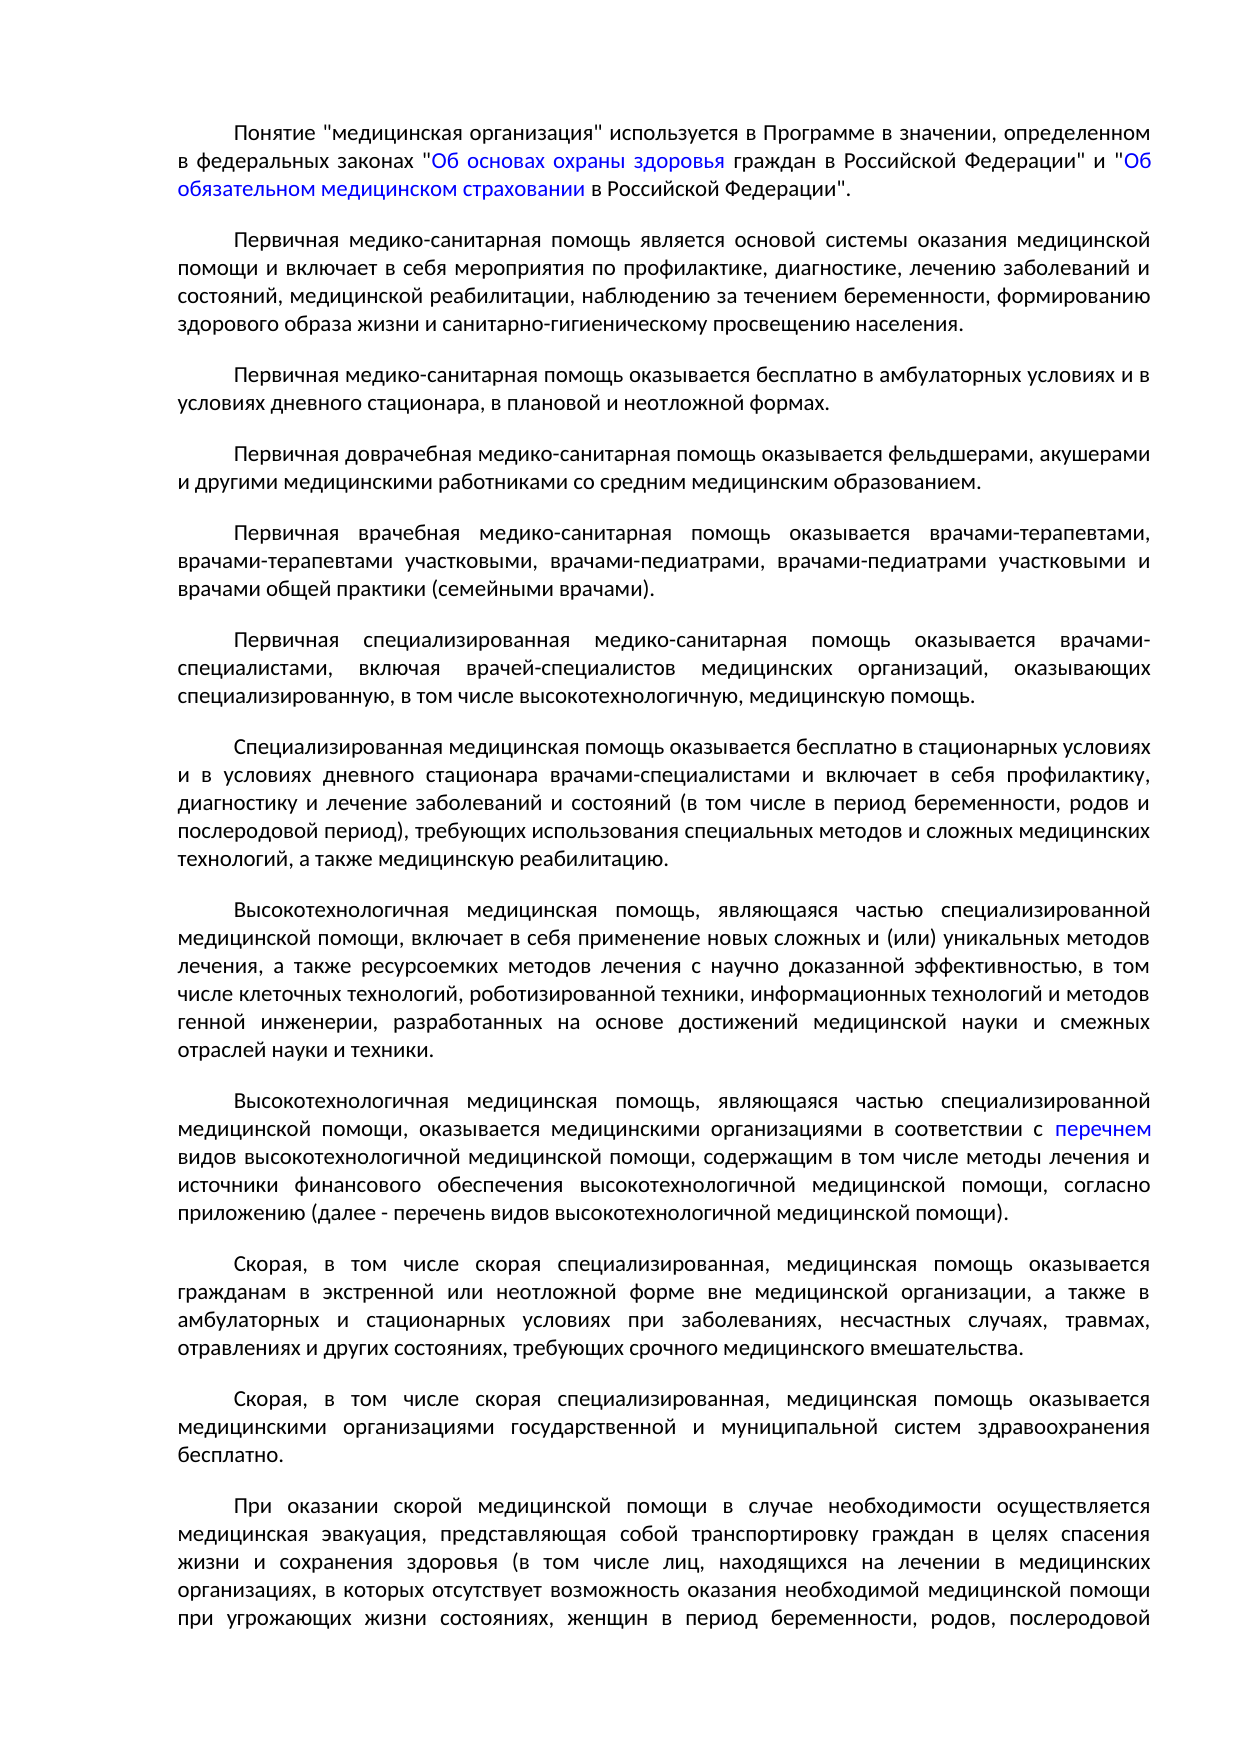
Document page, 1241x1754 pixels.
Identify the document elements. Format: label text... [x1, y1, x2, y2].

text Первичная специализированная медико-санитарная помощь оказывается врачами-специалистами, включая врачей-специалистов медицинских организаций, оказывающих специализированную, в том числе высокотехнологичную, медицинскую помощь. [177, 625, 1152, 709]
text Первичная медико-санитарная помощь является основой системы оказания медицинской помощи и включает в себя мероприятия по профилактике, диагностике, лечению заболеваний и состояний, медицинской реабилитации, наблюдению за течением беременности, формированию здорового образа жизни и санитарно-гигиеническому просвещению населения. [177, 225, 1152, 337]
text Первичная врачебная медико-санитарная помощь оказывается врачами-терапевтами, врачами-терапевтами участковыми, врачами-педиатрами, врачами-педиатрами участковыми и врачами общей практики (семейными врачами). [177, 518, 1152, 602]
text Высокотехнологичная медицинская помощь, являющаяся частью специализированной медицинской помощи, оказывается медицинскими организациями в соответствии с перечнем видов высокотехнологичной медицинской помощи, содержащим в том числе методы лечения и источники финансового обеспечения высокотехнологичной медицинской помощи, согласно приложению (далее - перечень видов высокотехнологичной медицинской помощи). [177, 1086, 1152, 1226]
text Высокотехнологичная медицинская помощь, являющаяся частью специализированной медицинской помощи, включает в себя применение новых сложных и (или) уникальных методов лечения, а также ресурсоемких методов лечения с научно доказанной эффективностью, в том числе клеточных технологий, роботизированной техники, информационных технологий и методов генной инженерии, разработанных на основе достижений медицинской науки и смежных отраслей науки и техники. [177, 895, 1152, 1063]
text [177, 1491, 1152, 1631]
text Скорая, в том числе скорая специализированная, медицинская помощь оказывается медицинскими организациями государственной и муниципальной систем здравоохранения бесплатно. [177, 1384, 1152, 1468]
text Скорая, в том числе скорая специализированная, медицинская помощь оказывается гражданам в экстренной или неотложной форме вне медицинской организации, а также в амбулаторных и стационарных условиях при заболеваниях, несчастных случаях, травмах, отравлениях и других состояниях, требующих срочного медицинского вмешательства. [177, 1249, 1152, 1361]
text Первичная медико-санитарная помощь оказывается бесплатно в амбулаторных условиях и в условиях дневного стационара, в плановой и неотложной формах. [177, 360, 1152, 416]
text Понятие "медицинская организация" используется в Программе в значении, определенном в федеральных законах "Об основах охраны здоровья граждан в Российской Федерации" и "Об обязательном медицинском страховании в Российской Федерации". [177, 118, 1152, 202]
text Специализированная медицинская помощь оказывается бесплатно в стационарных условиях и в условиях дневного стационара врачами-специалистами и включает в себя профилактику, диагностику и лечение заболеваний и состояний (в том числе в период беременности, родов и послеродовой период), требующих использования специальных методов и сложных медицинских технологий, а также медицинскую реабилитацию. [177, 732, 1152, 872]
text Первичная доврачебная медико-санитарная помощь оказывается фельдшерами, акушерами и другими медицинскими работниками со средним медицинским образованием. [177, 439, 1152, 495]
